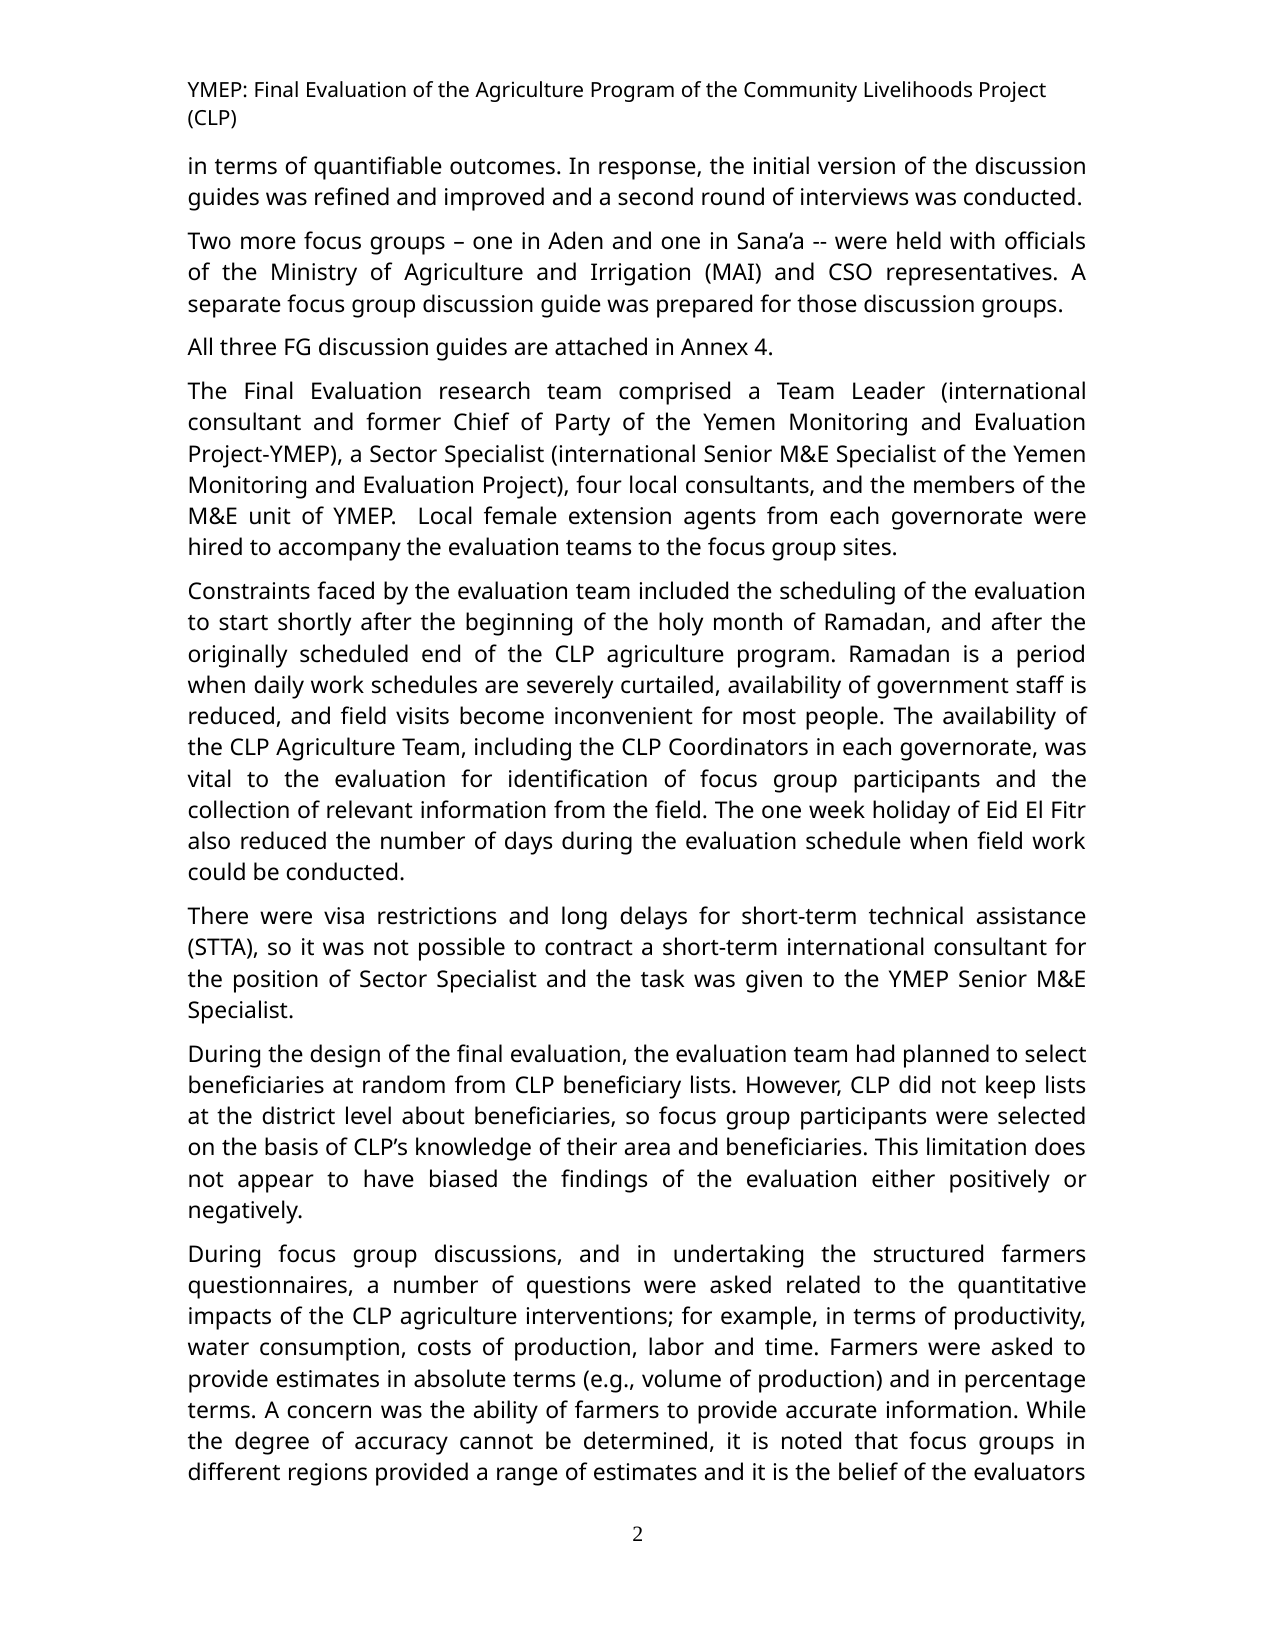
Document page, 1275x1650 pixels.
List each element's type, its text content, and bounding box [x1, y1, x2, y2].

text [187, 150, 1087, 212]
text All three FG discussion guides are attached in Annex 4. [187, 331, 1087, 362]
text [187, 1237, 1087, 1487]
text Constraints faced by the evaluation team included the scheduling of the evaluation to start shortly after the beginning of the holy month of Ramadan, and after the originally scheduled end of the CLP agriculture program. Ramadan is a period when daily work schedules are severely curtailed, availability of government staff is reduced, and field visits become inconvenient for most people. The availability of the CLP Agriculture Team, including the CLP Coordinators in each governorate, was vital to the evaluation for identification of focus group participants and the collection of relevant information from the field. The one week holiday of Eid El Fitr also reduced the number of days during the evaluation schedule when field work could be conducted. [187, 575, 1087, 887]
text There were visa restrictions and long delays for short-term technical assistance (STTA), so it was not possible to contract a short-term international consultant for the position of Sector Specialist and the task was given to the YMEP Senior M&E Specialist. [187, 900, 1087, 1025]
text The Final Evaluation research team comprised a Team Leader (international consultant and former Chief of Party of the Yemen Monitoring and Evaluation Project-YMEP), a Sector Specialist (international Senior M&E Specialist of the Yemen Monitoring and Evaluation Project), four local consultants, and the members of the M&E unit of YMEP. Local female extension agents from each governorate were hired to accompany the evaluation teams to the focus group sites. [187, 375, 1087, 562]
text Two more focus groups – one in Aden and one in Sana’a -- were held with officials of the Ministry of Agriculture and Irrigation (MAI) and CSO representatives. A separate focus group discussion guide was prepared for those discussion groups. [187, 225, 1087, 319]
text During the design of the final evaluation, the evaluation team had planned to select beneficiaries at random from CLP beneficiary lists. However, CLP did not keep lists at the district level about beneficiaries, so focus group participants were selected on the basis of CLP’s knowledge of their area and beneficiaries. This limitation does not appear to have biased the findings of the evaluation either positively or negatively. [187, 1037, 1087, 1225]
